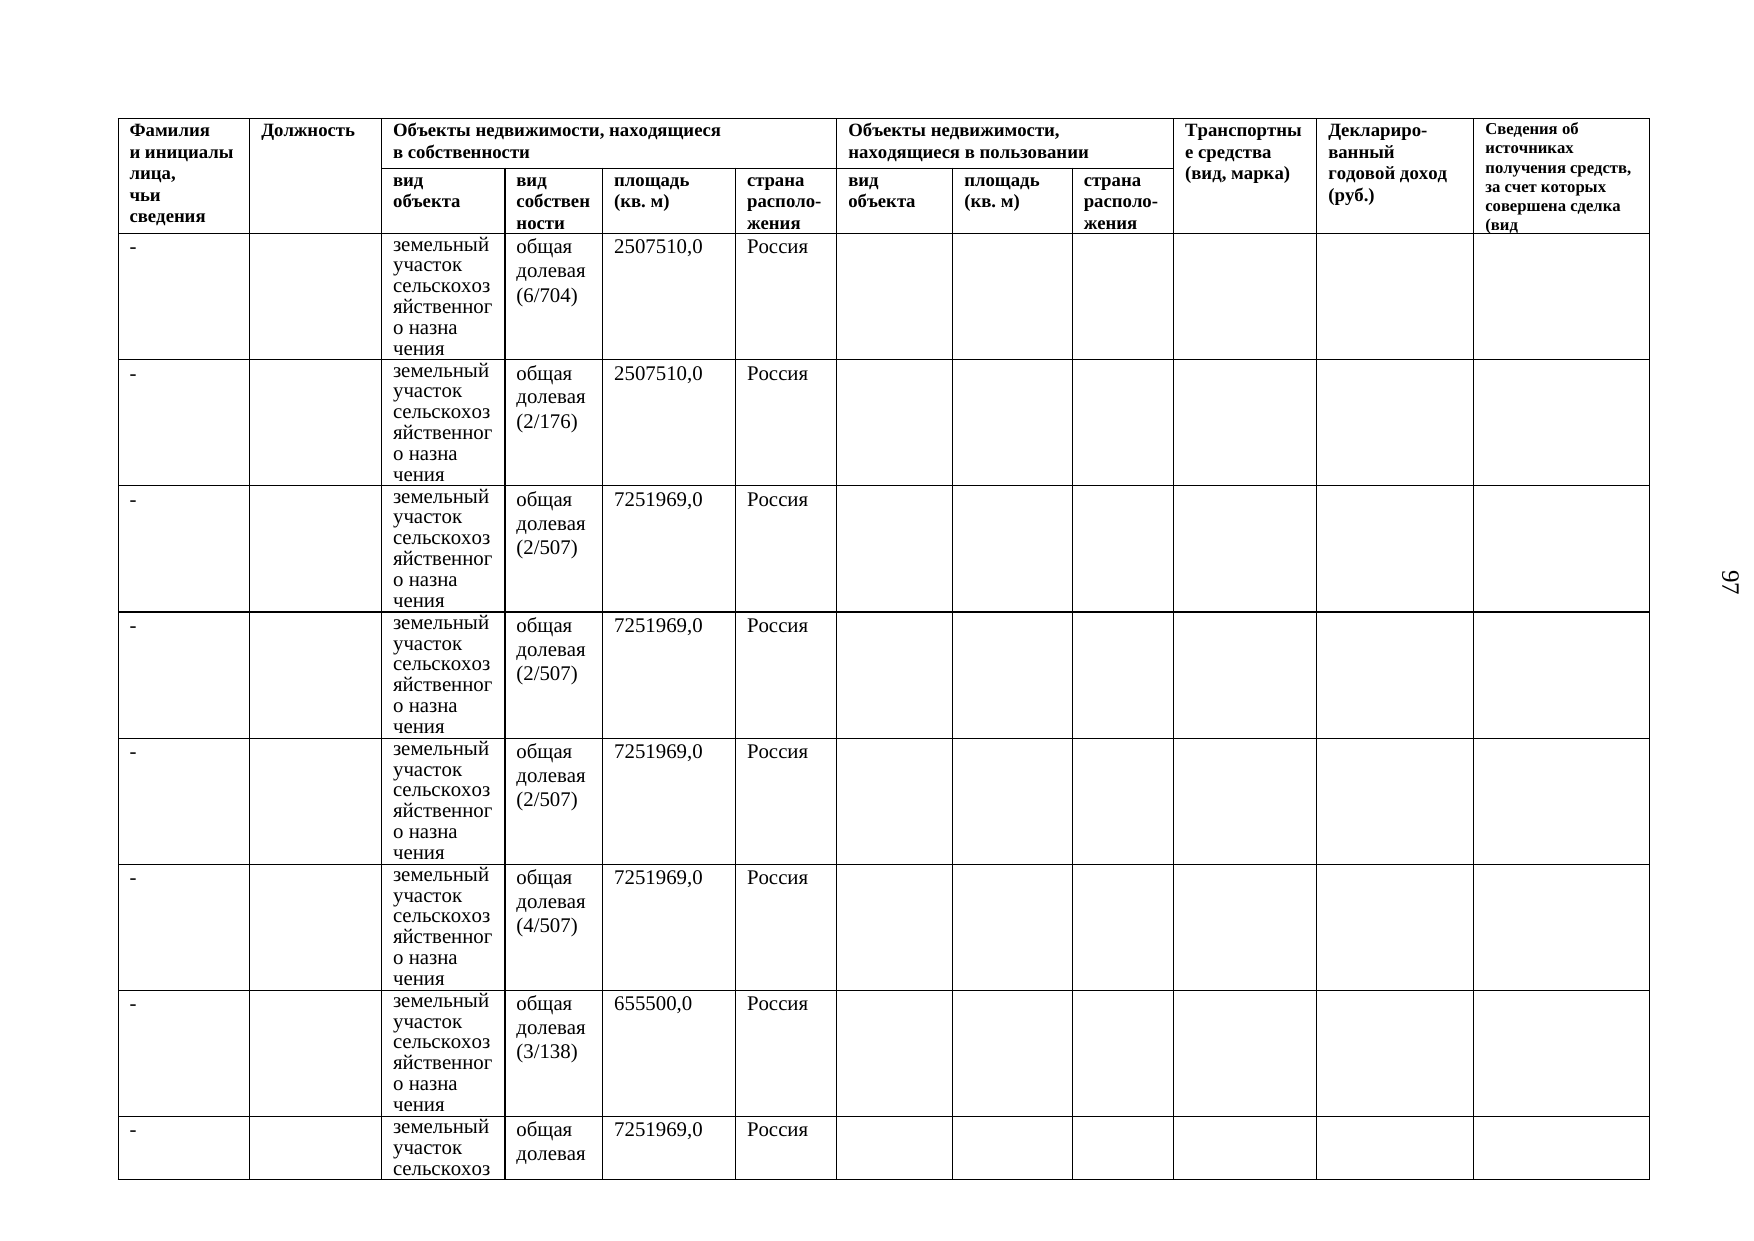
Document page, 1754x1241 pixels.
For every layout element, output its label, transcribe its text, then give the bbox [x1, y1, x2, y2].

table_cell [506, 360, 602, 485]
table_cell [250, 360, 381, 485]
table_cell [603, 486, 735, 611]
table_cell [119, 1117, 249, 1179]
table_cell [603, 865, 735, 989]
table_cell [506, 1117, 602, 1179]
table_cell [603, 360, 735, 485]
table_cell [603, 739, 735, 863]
table_header Объекты недвижимости, находящиеся в собственности [382, 119, 836, 168]
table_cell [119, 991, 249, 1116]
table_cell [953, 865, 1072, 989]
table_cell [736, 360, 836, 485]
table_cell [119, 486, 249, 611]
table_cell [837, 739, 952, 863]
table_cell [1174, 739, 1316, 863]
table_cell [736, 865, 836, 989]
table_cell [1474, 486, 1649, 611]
table_header Деклариро-ванный годовой доход (руб.) [1317, 119, 1473, 233]
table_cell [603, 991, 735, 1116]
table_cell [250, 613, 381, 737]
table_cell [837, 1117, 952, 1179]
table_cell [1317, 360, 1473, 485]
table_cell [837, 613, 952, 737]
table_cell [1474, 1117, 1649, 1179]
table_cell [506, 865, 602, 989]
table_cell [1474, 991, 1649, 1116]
table_header Должность [250, 119, 381, 233]
table_cell вид собственности [506, 169, 602, 233]
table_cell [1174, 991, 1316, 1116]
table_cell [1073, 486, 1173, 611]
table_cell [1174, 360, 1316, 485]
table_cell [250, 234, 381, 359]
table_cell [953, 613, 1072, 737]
table_cell вид объекта [837, 169, 952, 233]
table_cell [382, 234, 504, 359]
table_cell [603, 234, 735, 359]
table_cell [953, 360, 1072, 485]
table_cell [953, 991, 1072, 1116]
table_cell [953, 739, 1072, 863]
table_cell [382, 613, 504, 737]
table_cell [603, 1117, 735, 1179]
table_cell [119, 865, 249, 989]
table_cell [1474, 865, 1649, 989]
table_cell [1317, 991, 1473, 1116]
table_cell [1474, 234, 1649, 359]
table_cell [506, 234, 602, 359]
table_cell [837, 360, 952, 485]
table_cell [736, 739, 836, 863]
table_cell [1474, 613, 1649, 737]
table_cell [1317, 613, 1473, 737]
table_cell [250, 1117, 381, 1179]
table_cell площадь (кв. м) [953, 169, 1072, 233]
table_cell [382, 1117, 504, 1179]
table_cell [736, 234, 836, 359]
table_header Объекты недвижимости, находящиеся в пользовании [837, 119, 1173, 168]
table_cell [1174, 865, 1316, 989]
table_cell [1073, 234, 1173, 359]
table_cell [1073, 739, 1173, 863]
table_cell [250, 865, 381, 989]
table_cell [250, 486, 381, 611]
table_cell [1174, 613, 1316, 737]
table_header Сведения об источниках получения средств, за счет которых совершена сделка (вид приобретенного имущества, источники) [1474, 119, 1649, 233]
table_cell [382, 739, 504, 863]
table_header Фамилия и инициалы лица, чьи сведения размещаются [119, 119, 249, 233]
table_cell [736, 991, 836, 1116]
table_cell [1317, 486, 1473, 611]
table_cell страна располо-жения [1073, 169, 1173, 233]
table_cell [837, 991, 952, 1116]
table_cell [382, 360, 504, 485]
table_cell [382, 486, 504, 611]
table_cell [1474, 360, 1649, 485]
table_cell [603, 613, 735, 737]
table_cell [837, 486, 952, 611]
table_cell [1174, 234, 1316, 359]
table_header Транспортные средства (вид, марка) [1174, 119, 1316, 233]
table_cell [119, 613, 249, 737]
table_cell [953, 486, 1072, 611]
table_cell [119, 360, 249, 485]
table_cell площадь (кв. м) [603, 169, 735, 233]
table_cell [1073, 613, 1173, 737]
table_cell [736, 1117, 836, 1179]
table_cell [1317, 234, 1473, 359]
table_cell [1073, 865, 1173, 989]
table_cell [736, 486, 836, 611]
table_cell вид объекта [382, 169, 504, 233]
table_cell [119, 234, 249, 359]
table_cell страна располо-жения [736, 169, 836, 233]
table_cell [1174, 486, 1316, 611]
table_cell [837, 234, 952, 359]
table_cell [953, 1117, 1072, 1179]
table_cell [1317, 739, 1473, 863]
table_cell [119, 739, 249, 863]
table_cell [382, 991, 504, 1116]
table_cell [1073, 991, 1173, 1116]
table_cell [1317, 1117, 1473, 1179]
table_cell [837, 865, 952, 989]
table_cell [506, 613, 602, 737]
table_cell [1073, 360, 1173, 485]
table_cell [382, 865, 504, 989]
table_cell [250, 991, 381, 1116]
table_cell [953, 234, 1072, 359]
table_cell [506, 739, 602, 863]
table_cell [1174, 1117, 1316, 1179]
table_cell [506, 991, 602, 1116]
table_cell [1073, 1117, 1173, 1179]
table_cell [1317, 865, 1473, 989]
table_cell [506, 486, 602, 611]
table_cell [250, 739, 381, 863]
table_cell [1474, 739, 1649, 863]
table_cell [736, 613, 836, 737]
